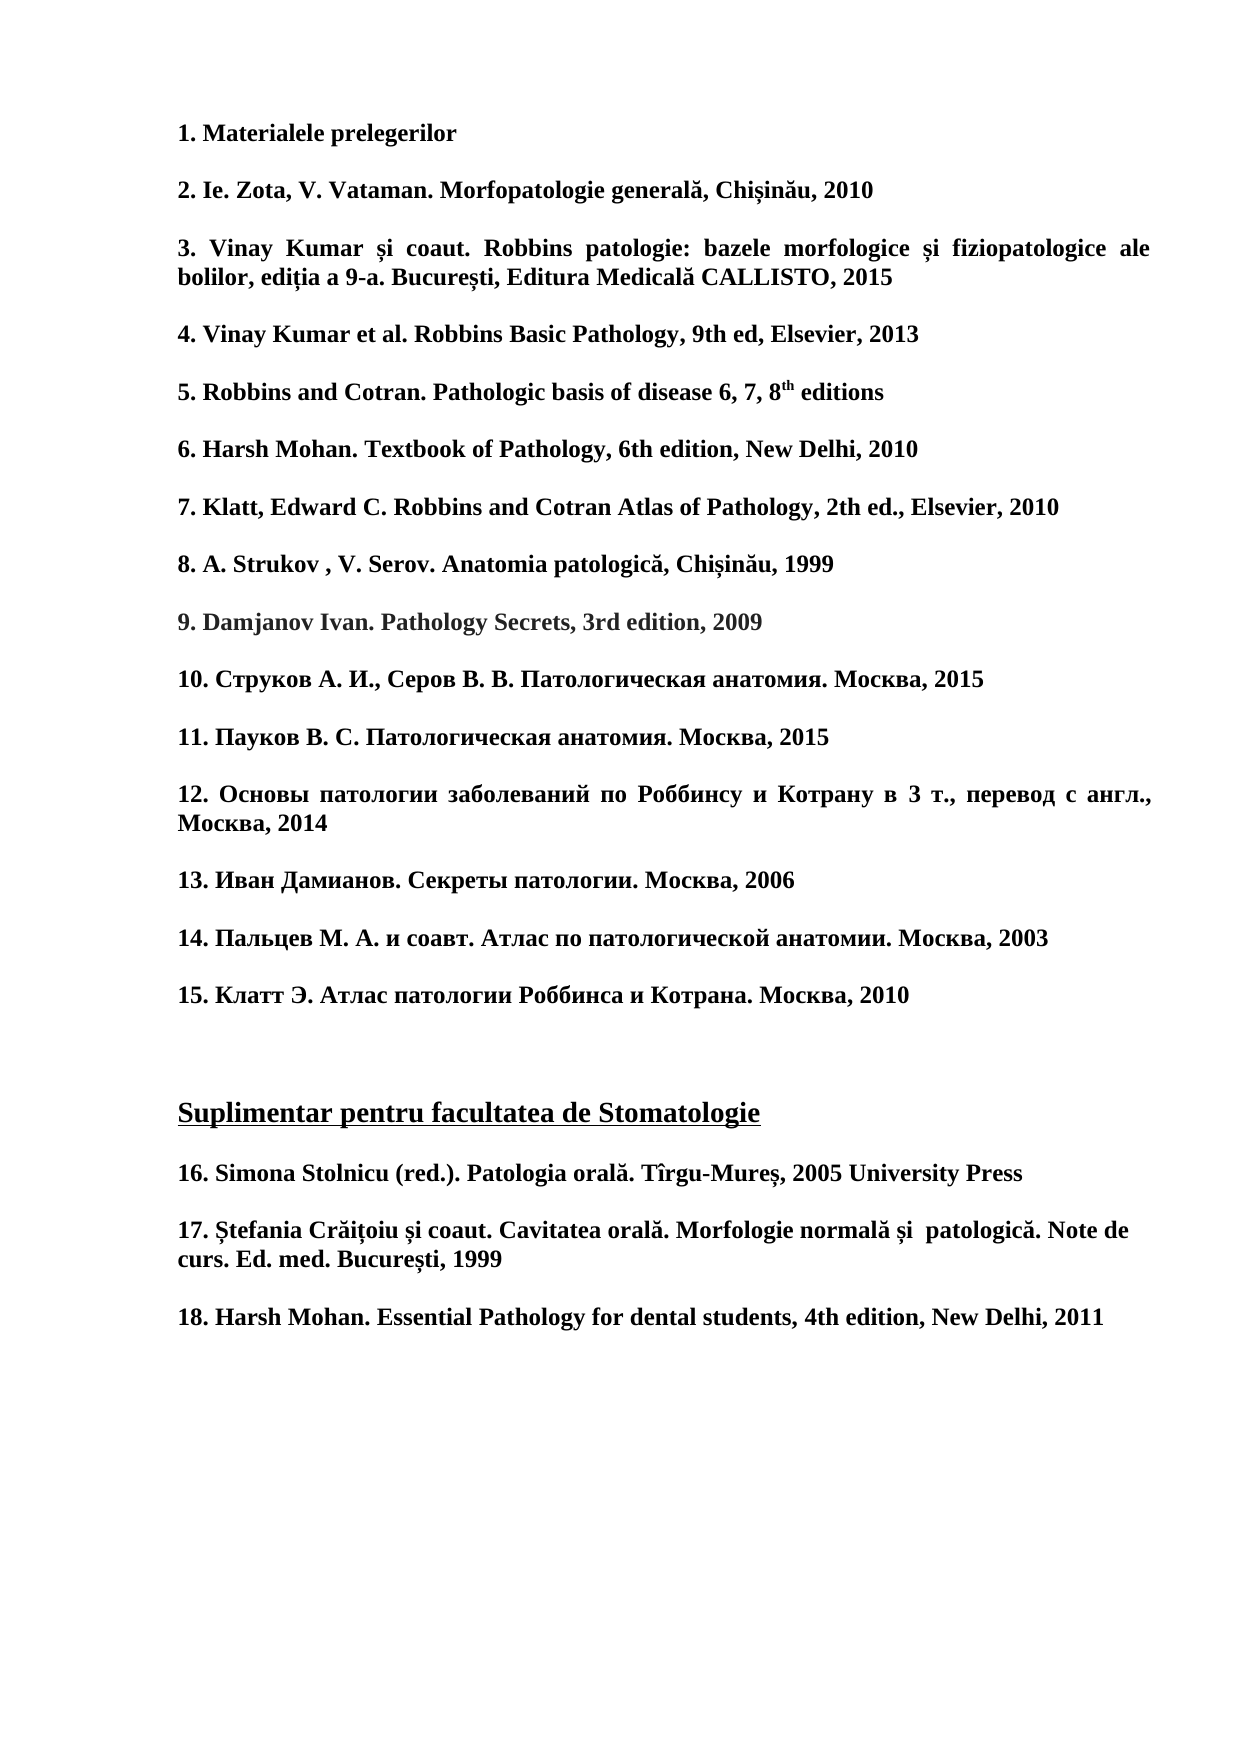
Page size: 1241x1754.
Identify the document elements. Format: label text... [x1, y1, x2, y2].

text 5. Robbins and Cotran. Pathologic basis of disease 6, 7, 8th editions [177, 377, 1152, 406]
text 13. Иван Дамианов. Секреты патологии. Москва, 2006 [177, 866, 1152, 894]
text 11. Пауков В. С. Патологическая анатомия. Москва, 2015 [177, 722, 1152, 751]
text 15. Клатт Э. Атлас патологии Роббинса и Котрана. Москва, 2010 [177, 981, 1152, 1009]
text 12. Основы патологии заболеваний по Роббинсу и Котрану в 3 т., перевод с англ., Москва, 2014 [177, 779, 1152, 837]
text 18. Harsh Mohan. Essential Pathology for dental students, 4th edition, New Delhi, 2011 [177, 1302, 1152, 1330]
text 4. Vinay Kumar et al. Robbins Basic Pathology, 9th ed, Elsevier, 2013 [177, 319, 1152, 348]
text 8. A. Strukov , V. Serov. Anatomia patologică, Chișinău, 1999 [177, 549, 1152, 578]
text 1. Materialele prelegerilor [177, 118, 1152, 147]
text 3. Vinay Kumar și coaut. Robbins patologie: bazele morfologice și fiziopatologice ale bolilor, ediția a 9-a. București, Editura Medicală CALLISTO, 2015 [177, 233, 1152, 291]
text 7. Klatt, Edward C. Robbins and Cotran Atlas of Pathology, 2th ed., Elsevier, 2010 [177, 492, 1152, 521]
text 17. Ștefania Crăițoiu și coaut. Cavitatea orală. Morfologie normală și patologică. Note de curs. Ed. med. București, 1999 [177, 1215, 1152, 1273]
text 10. Струков А. И., Серов В. В. Патологическая анатомия. Москва, 2015 [177, 664, 1152, 693]
text Suplimentar pentru facultatea de Stomatologie [177, 1096, 1152, 1129]
subtitle 9. Damjanov Ivan. Pathology Secrets, 3rd edition, 2009 [177, 607, 1152, 636]
text 16. Simona Stolnicu (red.). Patologia orală. Tîrgu-Mureș, 2005 University Press [177, 1158, 1152, 1187]
text 14. Пальцев М. А. и соавт. Атлас по патологической анатомии. Москва, 2003 [177, 923, 1152, 952]
text 6. Harsh Mohan. Textbook of Pathology, 6th edition, New Delhi, 2010 [177, 434, 1152, 463]
text 2. Ie. Zota, V. Vataman. Morfopatologie generală, Chișinău, 2010 [177, 176, 1152, 204]
